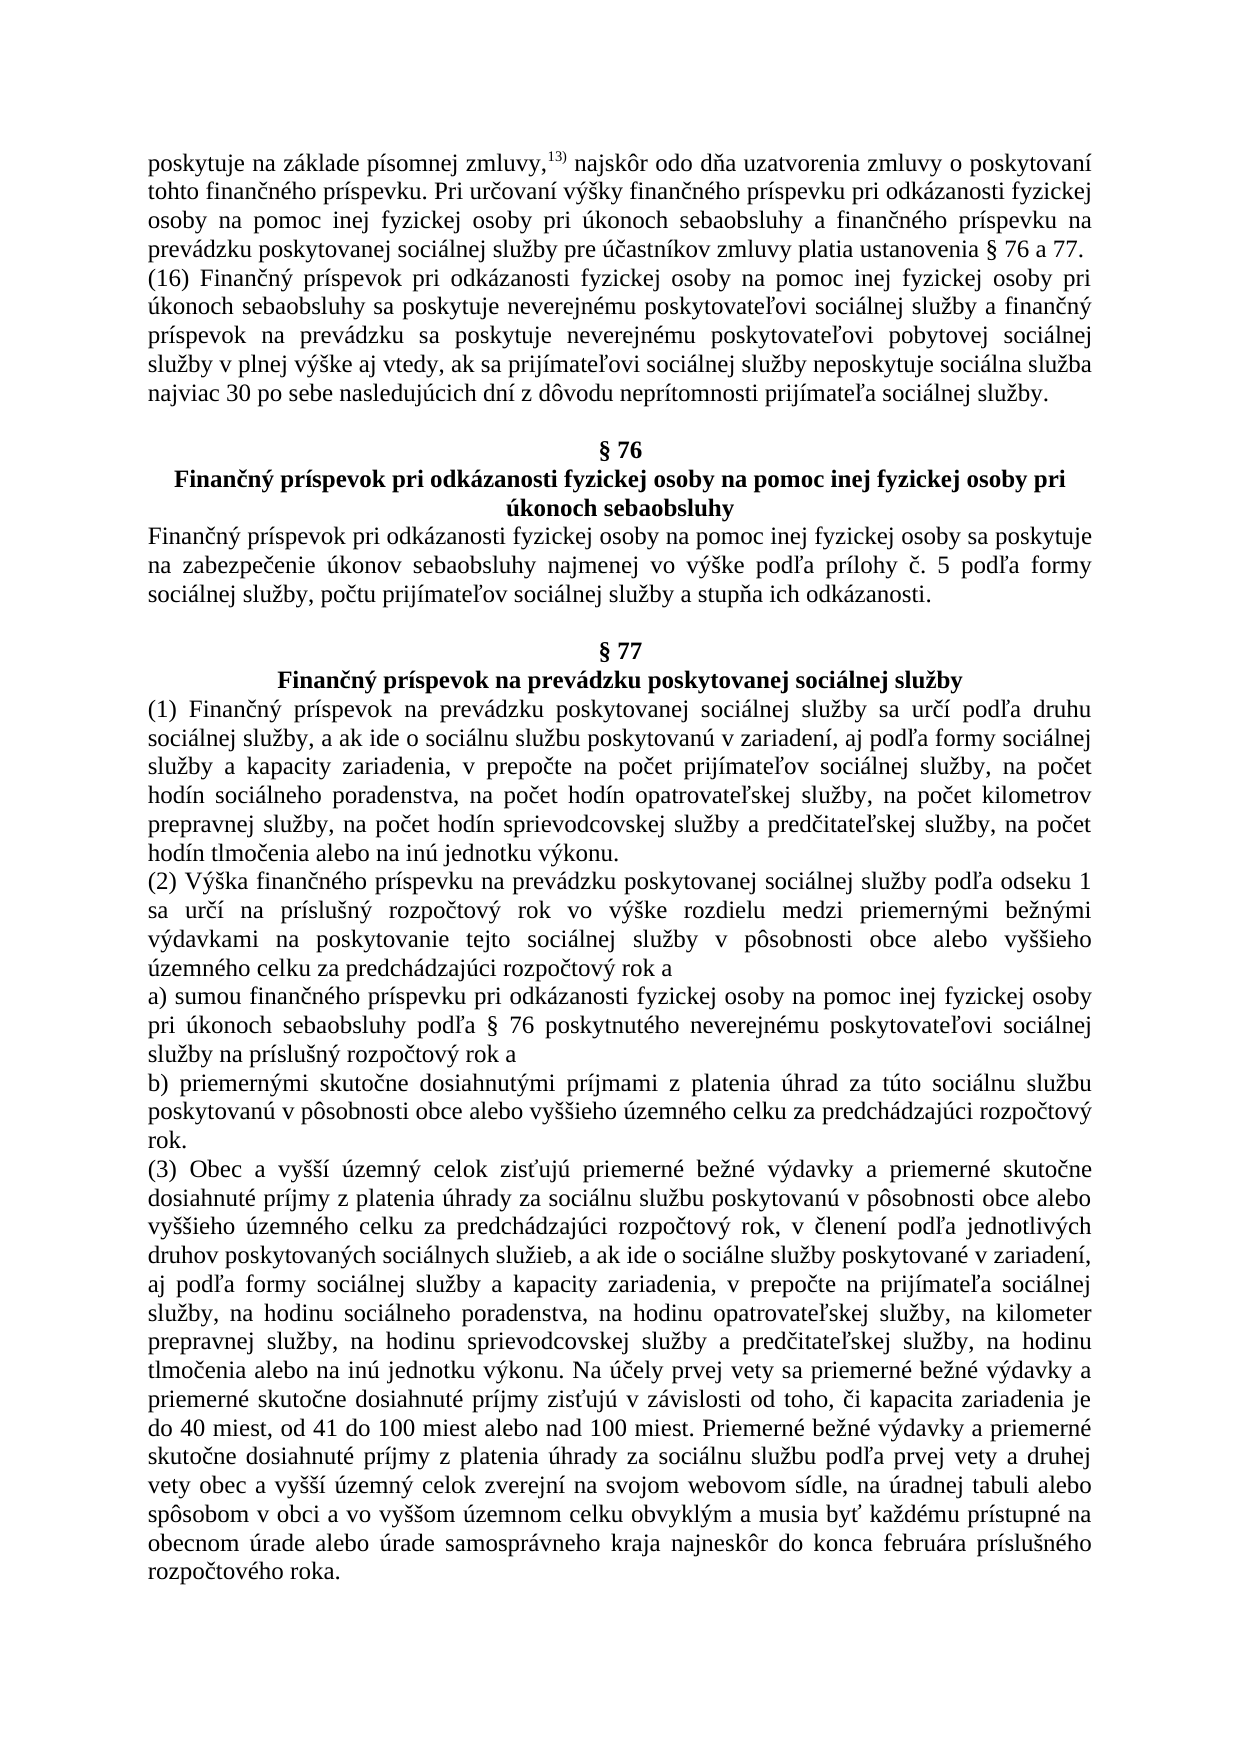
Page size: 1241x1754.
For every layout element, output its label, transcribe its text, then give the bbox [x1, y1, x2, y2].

text a) sumou finančného príspevku pri odkázanosti fyzickej osoby na pomoc inej fyzickej osoby pri úkonoch sebaobsluhy podľa § 76 poskytnutého neverejnému poskytovateľovi sociálnej služby na príslušný rozpočtový rok a [148, 981, 1093, 1068]
text Finančný príspevok na prevádzku poskytovanej sociálnej služby [148, 665, 1093, 694]
text b) priemernými skutočne dosiahnutými príjmami z platenia úhrad za túto sociálnu službu poskytovanú v pôsobnosti obce alebo vyššieho územného celku za predchádzajúci rozpočtový rok. [148, 1068, 1093, 1154]
text Finančný príspevok pri odkázanosti fyzickej osoby na pomoc inej fyzickej osoby pri úkonoch sebaobsluhy [148, 464, 1093, 521]
text § 76 [148, 435, 1093, 464]
text (16) Finančný príspevok pri odkázanosti fyzickej osoby na pomoc inej fyzickej osoby pri úkonoch sebaobsluhy sa poskytuje neverejnému poskytovateľovi sociálnej služby a finančný príspevok na prevádzku sa poskytuje neverejnému poskytovateľovi pobytovej sociálnej služby v plnej výške aj vtedy, ak sa prijímateľovi sociálnej služby neposkytuje sociálna služba najviac 30 po sebe nasledujúcich dní z dôvodu neprítomnosti prijímateľa sociálnej služby. [148, 263, 1093, 406]
text (2) Výška finančného príspevku na prevádzku poskytovanej sociálnej služby podľa odseku 1 sa určí na príslušný rozpočtový rok vo výške rozdielu medzi priemernými bežnými výdavkami na poskytovanie tejto sociálnej služby v pôsobnosti obce alebo vyššieho územného celku za predchádzajúci rozpočtový rok a [148, 866, 1093, 981]
text (1) Finančný príspevok na prevádzku poskytovanej sociálnej služby sa určí podľa druhu sociálnej služby, a ak ide o sociálnu službu poskytovanú v zariadení, aj podľa formy sociálnej služby a kapacity zariadenia, v prepočte na počet prijímateľov sociálnej služby, na počet hodín sociálneho poradenstva, na počet hodín opatrovateľskej služby, na počet kilometrov prepravnej služby, na počet hodín sprievodcovskej služby a predčitateľskej služby, na počet hodín tlmočenia alebo na inú jednotku výkonu. [148, 694, 1093, 866]
text § 77 [148, 636, 1093, 665]
text Finančný príspevok pri odkázanosti fyzickej osoby na pomoc inej fyzickej osoby sa poskytuje na zabezpečenie úkonov sebaobsluhy najmenej vo výške podľa prílohy č. 5 podľa formy sociálnej služby, počtu prijímateľov sociálnej služby a stupňa ich odkázanosti. [148, 521, 1093, 608]
text (3) Obec a vyšší územný celok zisťujú priemerné bežné výdavky a priemerné skutočne dosiahnuté príjmy z platenia úhrady za sociálnu službu poskytovanú v pôsobnosti obce alebo vyššieho územného celku za predchádzajúci rozpočtový rok, v členení podľa jednotlivých druhov poskytovaných sociálnych služieb, a ak ide o sociálne služby poskytované v zariadení, aj podľa formy sociálnej služby a kapacity zariadenia, v prepočte na prijímateľa sociálnej služby, na hodinu sociálneho poradenstva, na hodinu opatrovateľskej služby, na kilometer prepravnej služby, na hodinu sprievodcovskej služby a predčitateľskej služby, na hodinu tlmočenia alebo na inú jednotku výkonu. Na účely prvej vety sa priemerné bežné výdavky a priemerné skutočne dosiahnuté príjmy zisťujú v závislosti od toho, či kapacita zariadenia je do 40 miest, od 41 do 100 miest alebo nad 100 miest. Priemerné bežné výdavky a priemerné skutočne dosiahnuté príjmy z platenia úhrady za sociálnu službu podľa prvej vety a druhej vety obec a vyšší územný celok zverejní na svojom webovom sídle, na úradnej tabuli alebo spôsobom v obci a vo vyššom územnom celku obvyklým a musia byť každému prístupné na obecnom úrade alebo úrade samosprávneho kraja najneskôr do konca februára príslušného rozpočtového roka. [148, 1154, 1093, 1585]
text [148, 148, 1093, 263]
